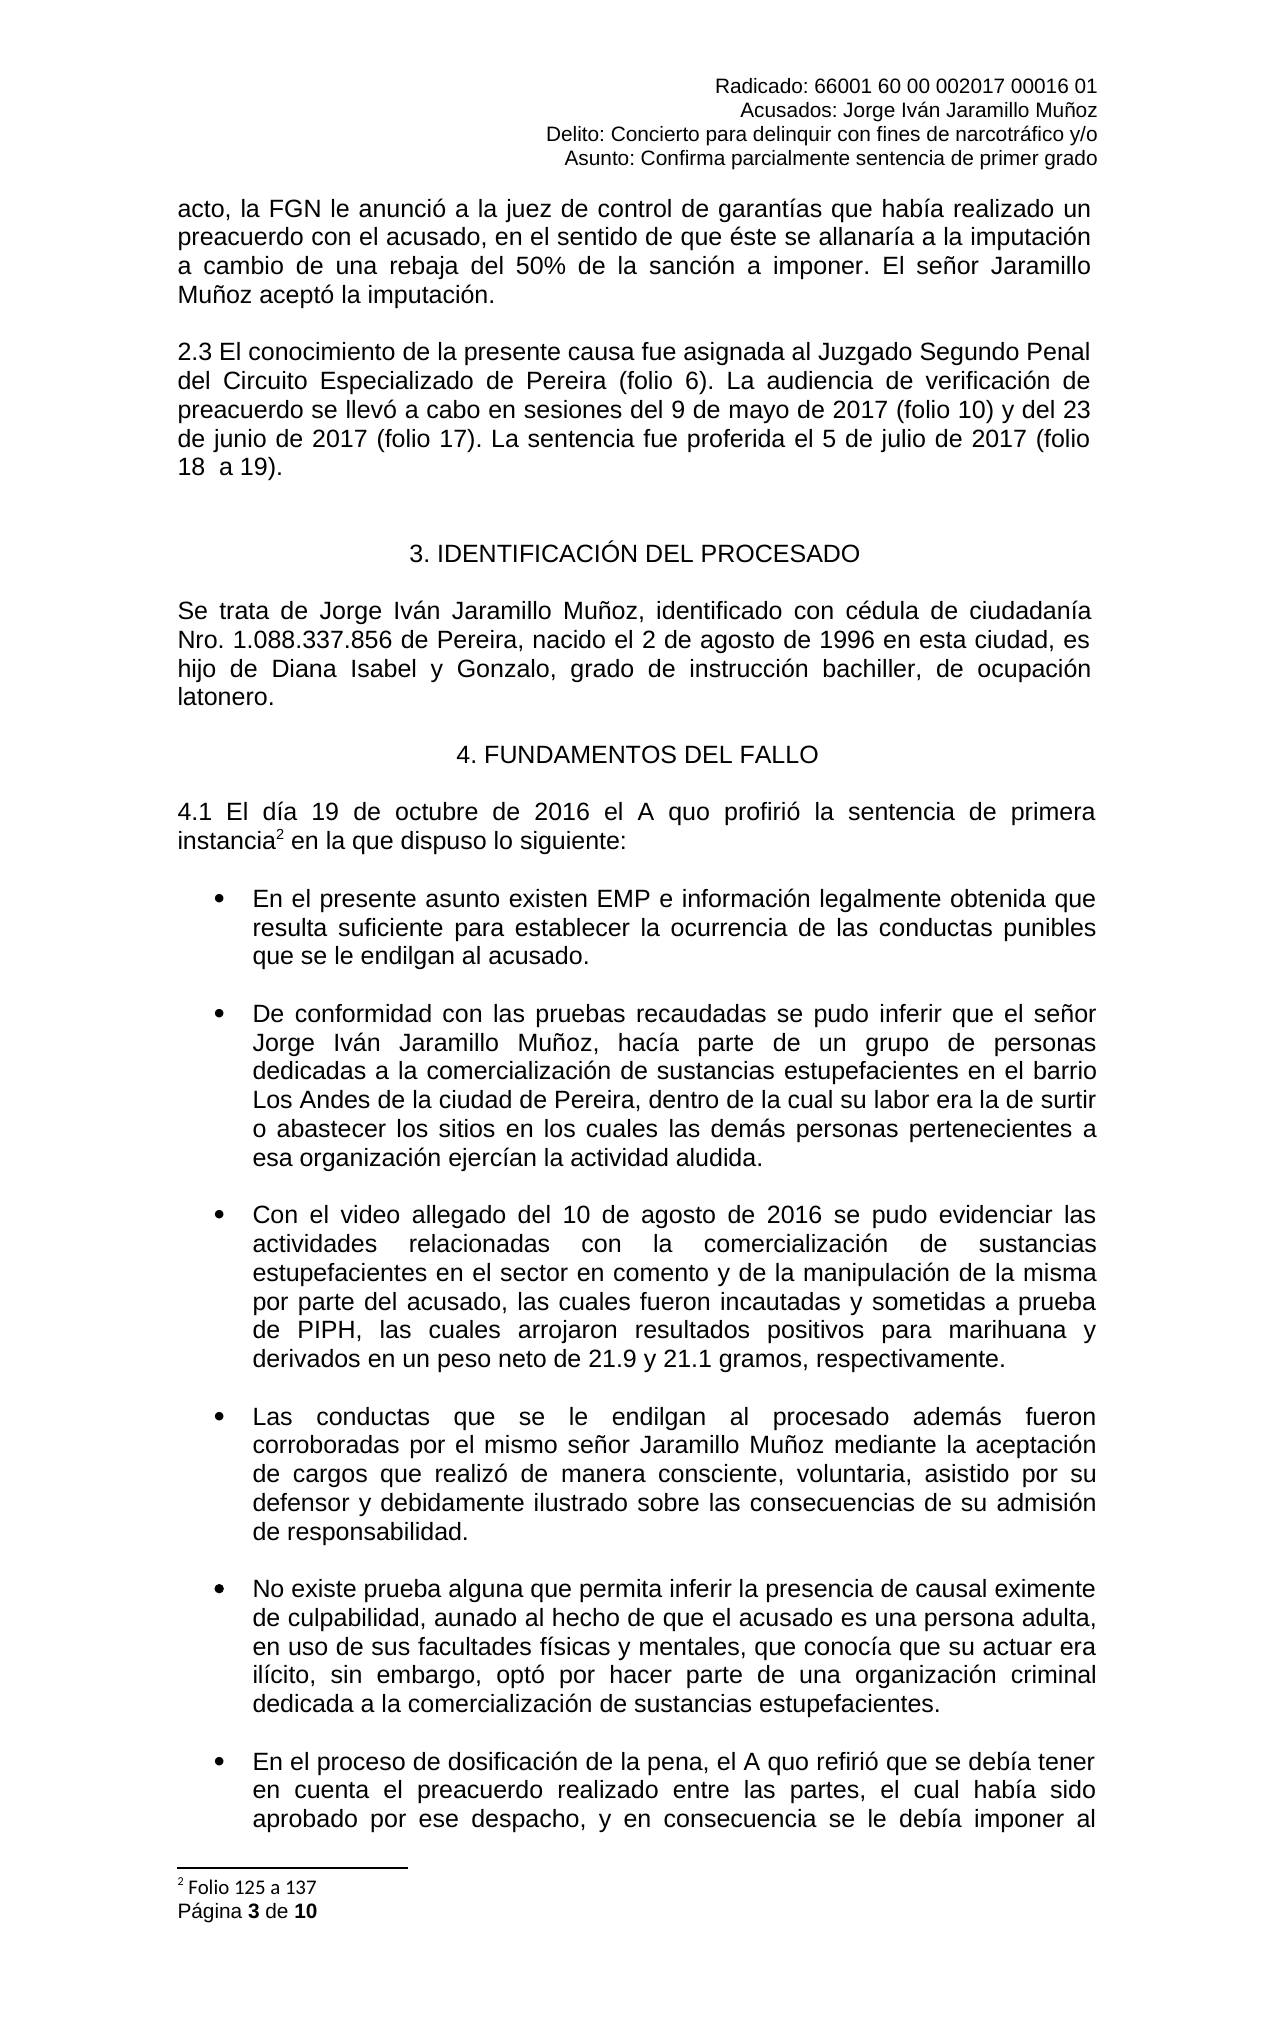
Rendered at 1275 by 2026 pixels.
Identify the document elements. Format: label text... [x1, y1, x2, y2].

text 2.3 El conocimiento de la presente causa fue asignada al Juzgado Segundo Penal del Circuito Especializado de Pereira (folio 6). La audiencia de verificación de preacuerdo se llevó a cabo en sesiones del 9 de mayo de 2017 (folio 10) y del 23 de junio de 2017 (folio 17). La sentencia fue proferida el 5 de julio de 2017 (folio 18 a 19). [177, 337, 1092, 481]
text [177, 194, 1092, 309]
text 4. FUNDAMENTOS DEL FALLO [177, 740, 1098, 769]
text Se trata de Jorge Iván Jaramillo Muñoz, identificado con cédula de ciudadanía Nro. 1.088.337.856 de Pereira, nacido el 2 de agosto de 1996 en esta ciudad, es hijo de Diana Isabel y Gonzalo, grado de instrucción bachiller, de ocupación latonero. [177, 596, 1092, 711]
list Las conductas que se le endilgan al procesado además fueron corroboradas por el mismo señor Jaramillo Muñoz mediante la aceptación de cargos que realizó de manera consciente, voluntaria, asistido por su defensor y debidamente ilustrado sobre las consecuencias de su admisión de responsabilidad. [215, 1401, 1098, 1545]
list No existe prueba alguna que permita inferir la presencia de causal eximente de culpabilidad, aunado al hecho de que el acusado es una persona adulta, en uso de sus facultades físicas y mentales, que conocía que su actuar era ilícito, sin embargo, optó por hacer parte de una organización criminal dedicada a la comercialización de sustancias estupefacientes. [215, 1574, 1098, 1718]
text 4.1 El día 19 de octubre de 2016 el A quo profirió la sentencia de primera instancia en la que dispuso lo siguiente: [177, 797, 1098, 855]
text 3. IDENTIFICACIÓN DEL PROCESADO [177, 539, 1092, 567]
list Con el video allegado del 10 de agosto de 2016 se pudo evidenciar las actividades relacionadas con la comercialización de sustancias estupefacientes en el sector en comento y de la manipulación de la misma por parte del acusado, las cuales fueron incautadas y sometidas a prueba de PIPH, las cuales arrojaron resultados positivos para marihuana y derivados en un peso neto de 21.9 y 21.1 gramos, respectivamente. [215, 1200, 1098, 1373]
list De conformidad con las pruebas recaudadas se pudo inferir que el señor Jorge Iván Jaramillo Muñoz, hacía parte de un grupo de personas dedicadas a la comercialización de sustancias estupefacientes en el barrio Los Andes de la ciudad de Pereira, dentro de la cual su labor era la de surtir o abastecer los sitios en los cuales las demás personas pertenecientes a esa organización ejercían la actividad aludida. [215, 999, 1098, 1171]
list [215, 1747, 1098, 1833]
list En el presente asunto existen EMP e información legalmente obtenida que resulta suficiente para establecer la ocurrencia de las conductas punibles que se le endilgan al acusado. [215, 884, 1098, 970]
